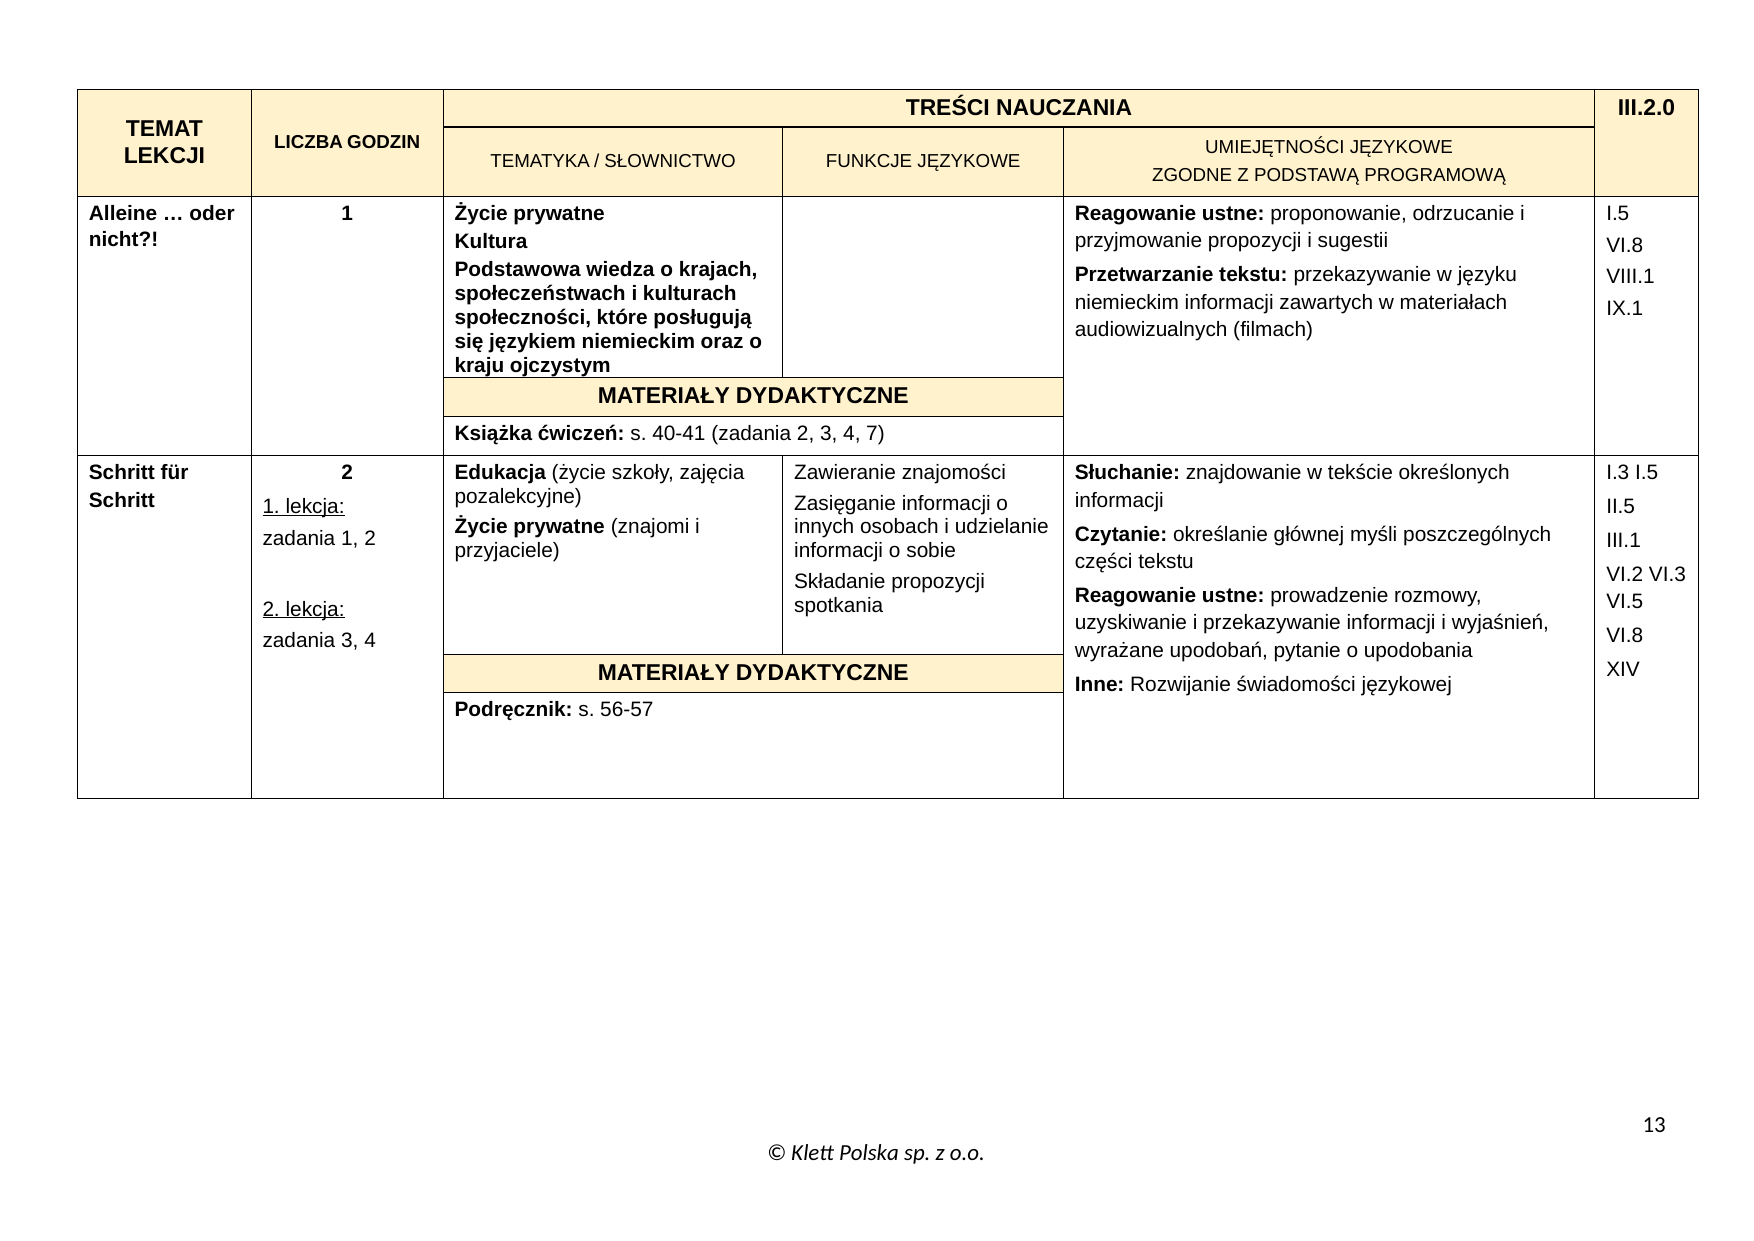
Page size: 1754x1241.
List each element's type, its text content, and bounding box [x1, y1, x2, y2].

table_cell I.5 VI.8 VIII.1 IX.1 [1595, 197, 1698, 455]
table_cell I.3 I.5 II.5 III.1 VI.2 VI.3 VI.5 VI.8 XIV [1595, 456, 1698, 798]
table_cell Alleine … oder nicht?! [78, 197, 251, 455]
table_cell Zawieranie znajomości Zasięganie informacji o innych osobach i udzielanie informacji o sobie Składanie propozycji spotkania [783, 456, 1063, 653]
table_header TREŚCI NAUCZANIA [444, 90, 1594, 126]
table_cell Reagowanie ustne: proponowanie, odrzucanie i przyjmowanie propozycji i sugestii Przetwarzanie tekstu: przekazywanie w języku niemieckim informacji zawartych w materiałach audiowizualnych (filmach) [1064, 197, 1594, 455]
table_header III.2.0 [1595, 90, 1698, 196]
table_cell 1 [252, 197, 443, 455]
table_cell Schritt für Schritt [78, 456, 251, 798]
table_cell [783, 197, 1063, 377]
table_cell UMIEJĘTNOŚCI JĘZYKOWE ZGODNE Z PODSTAWĄ PROGRAMOWĄ [1064, 128, 1594, 196]
table_cell TEMATYKA / SŁOWNICTWO [444, 128, 782, 196]
table_cell Książka ćwiczeń: s. 40-41 (zadania 2, 3, 4, 7) [444, 417, 1063, 455]
table_cell Życie prywatne Kultura Podstawowa wiedza o krajach, społeczeństwach i kulturach społeczności, które posługują się językiem niemieckim oraz o kraju ojczystym [444, 197, 782, 377]
table_cell Edukacja (życie szkoły, zajęcia pozalekcyjne) Życie prywatne (znajomi i przyjaciele) [444, 456, 782, 653]
table_cell Podręcznik: s. 56-57 [444, 693, 1063, 798]
table_cell Słuchanie: znajdowanie w tekście określonych informacji Czytanie: określanie głównej myśli poszczególnych części tekstu Reagowanie ustne: prowadzenie rozmowy, uzyskiwanie i przekazywanie informacji i wyjaśnień, wyrażane upodobań, pytanie o upodobania Inne: Rozwijanie świadomości językowej [1064, 456, 1594, 798]
table_cell 2 1. lekcja: zadania 1, 2 2. lekcja: zadania 3, 4 [252, 456, 443, 798]
table_cell MATERIAŁY DYDAKTYCZNE [444, 655, 1063, 692]
table_cell MATERIAŁY DYDAKTYCZNE [444, 378, 1063, 416]
table_header LICZBA GODZIN [252, 90, 443, 196]
table_cell FUNKCJE JĘZYKOWE [783, 128, 1063, 196]
table_header TEMAT LEKCJI [78, 90, 251, 196]
